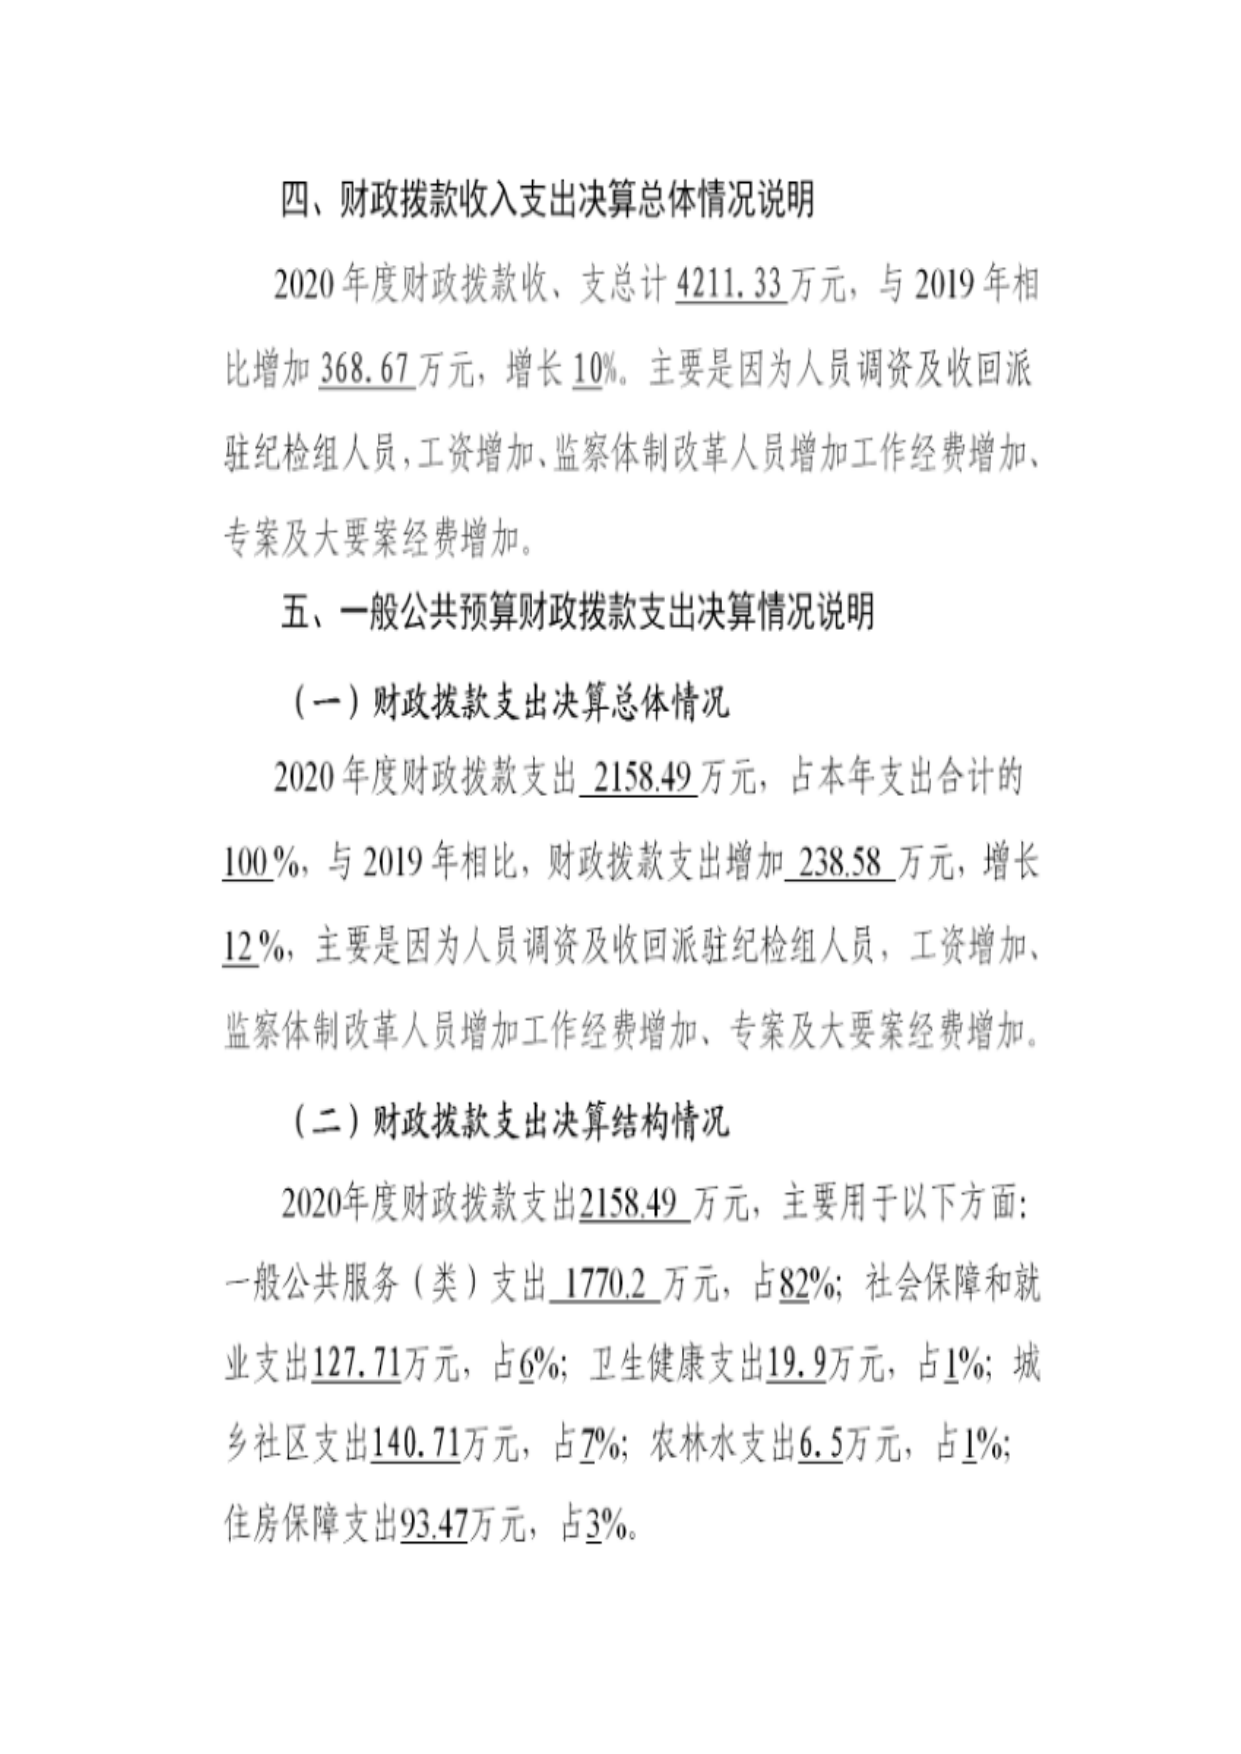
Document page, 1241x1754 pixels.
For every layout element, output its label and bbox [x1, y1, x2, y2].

picture [187, 162, 1143, 1580]
